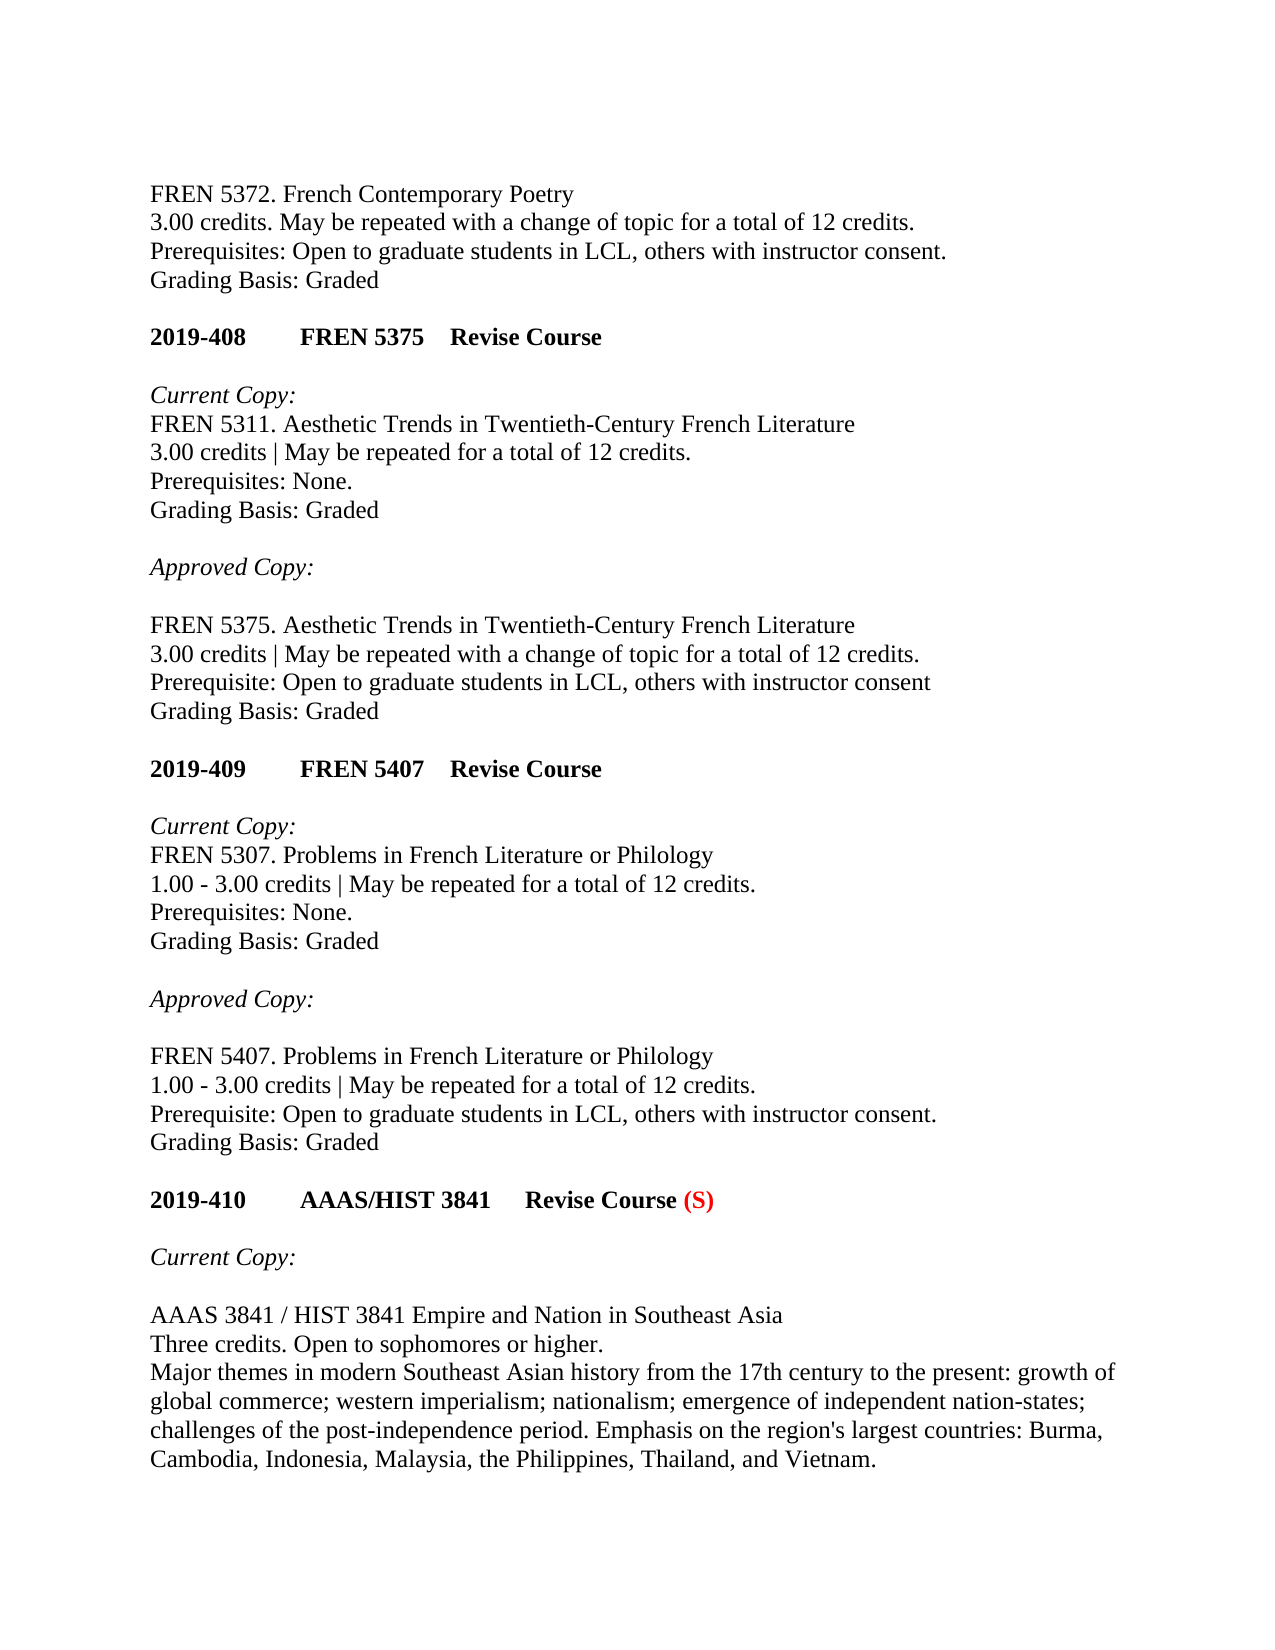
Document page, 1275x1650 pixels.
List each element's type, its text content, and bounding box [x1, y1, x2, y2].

text 2019-410 AAAS/HIST 3841 Revise Course (S) [150, 1185, 1125, 1214]
text FREN 5311. Aesthetic Trends in Twentieth-Century French Literature [150, 409, 1125, 437]
text Prerequisites: Open to graduate students in LCL, others with instructor consent. [150, 236, 1125, 265]
text Current Copy: [150, 380, 1125, 409]
text Prerequisite: Open to graduate students in LCL, others with instructor consent [150, 667, 1125, 696]
text FREN 5372. French Contemporary Poetry [150, 179, 1125, 207]
text FREN 5375. Aesthetic Trends in Twentieth-Century French Literature [150, 610, 1125, 639]
text 3.00 credits | May be repeated with a change of topic for a total of 12 credits. [150, 639, 1125, 667]
text 3.00 credits | May be repeated for a total of 12 credits. [150, 437, 1125, 466]
text Grading Basis: Graded [150, 926, 1125, 955]
text Grading Basis: Graded [150, 696, 1125, 725]
text Grading Basis: Graded [150, 265, 1125, 294]
text FREN 5307. Problems in French Literature or Philology [150, 840, 1125, 869]
text 3.00 credits. May be repeated with a change of topic for a total of 12 credits. [150, 207, 1125, 236]
text Current Copy: [150, 1242, 1125, 1271]
text Prerequisites: None. [150, 466, 1125, 495]
text FREN 5407. Problems in French Literature or Philology [150, 1041, 1125, 1070]
text Approved Copy: [150, 552, 1125, 581]
text Prerequisites: None. [150, 897, 1125, 926]
text Current Copy: [150, 811, 1125, 840]
text Approved Copy: [150, 984, 1125, 1012]
text Three credits. Open to sophomores or higher. [150, 1329, 1125, 1357]
text AAAS 3841 / HIST 3841 Empire and Nation in Southeast Asia [150, 1300, 1125, 1329]
text 1.00 - 3.00 credits | May be repeated for a total of 12 credits. [150, 1070, 1125, 1099]
text Grading Basis: Graded [150, 495, 1125, 524]
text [150, 1357, 1125, 1472]
text Prerequisite: Open to graduate students in LCL, others with instructor consent. [150, 1099, 1125, 1127]
text 1.00 - 3.00 credits | May be repeated for a total of 12 credits. [150, 869, 1125, 897]
text 2019-408 FREN 5375 Revise Course [150, 322, 1125, 351]
text 2019-409 FREN 5407 Revise Course [150, 754, 1125, 782]
text Grading Basis: Graded [150, 1127, 1125, 1156]
